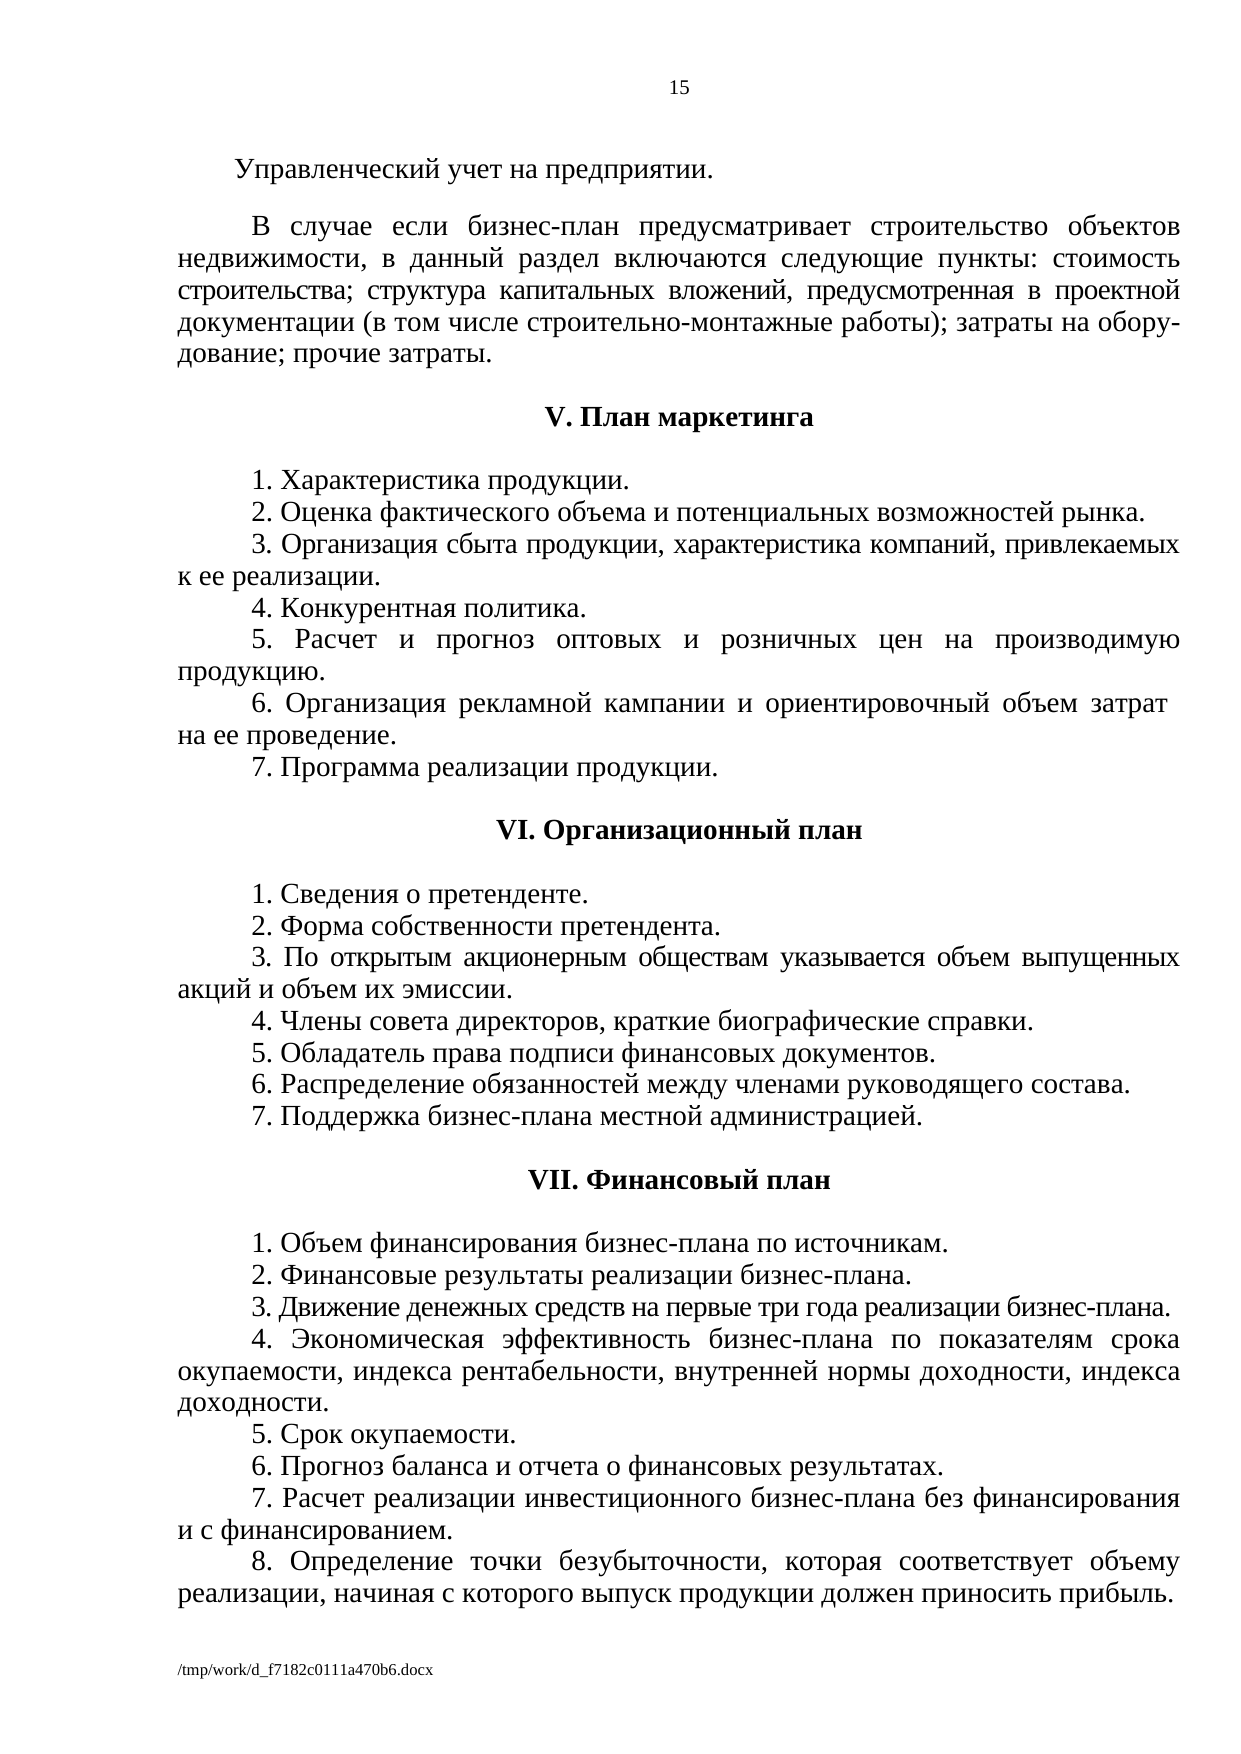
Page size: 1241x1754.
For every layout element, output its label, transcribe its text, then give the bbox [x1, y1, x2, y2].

text 2. Финансовые результаты реализации бизнес-плана. [177, 1259, 1181, 1291]
text В случае если бизнес-план предусматривает строительство объектов недвижимости, в данный раздел включаются следующие пункты: стоимость строительства; структура капитальных вложений, предусмотренная в проектной документации (в том числе строительно-монтажные работы); затраты на обору-дование; прочие затраты. [177, 210, 1181, 369]
text 7. Расчет реализации инвестиционного бизнес-плана без финансирования и с финансированием. [177, 1482, 1181, 1545]
text 4. Экономическая эффективность бизнес-плана по показателям срока окупаемости, индекса рентабельности, внутренней нормы доходности, индекса доходности. [177, 1323, 1181, 1418]
text 1. Сведения о претенденте. [177, 878, 1181, 909]
text 4. Конкурентная политика. [177, 592, 1181, 623]
text V. План маркетинга [177, 401, 1181, 433]
text 3. По открытым акционерным обществам указывается объем выпущенных акций и объем их эмиссии. [177, 941, 1181, 1005]
text 3. Организация сбыта продукции, характеристика компаний, привлекаемых к ее реализации. [177, 528, 1181, 592]
text 2. Оценка фактического объема и потенциальных возможностей рынка. [177, 496, 1181, 528]
text 5. Обладатель права подписи финансовых документов. [177, 1037, 1181, 1068]
text 5. Срок окупаемости. [177, 1418, 1181, 1450]
text VII. Финансовый план [177, 1164, 1181, 1196]
text VI. Организационный план [177, 814, 1181, 846]
text 6. Прогноз баланса и отчета о финансовых результатах. [177, 1450, 1181, 1482]
text 6. Организация рекламной кампании и ориентировочный объем затрат на ее проведение. [177, 687, 1181, 751]
text 7. Программа реализации продукции. [177, 751, 1181, 782]
text 7. Поддержка бизнес-плана местной администрацией. [177, 1100, 1181, 1132]
text 1. Объем финансирования бизнес-плана по источникам. [177, 1227, 1181, 1259]
text 1. Характеристика продукции. [177, 464, 1181, 496]
text 2. Форма собственности претендента. [177, 909, 1181, 941]
text Управленческий учет на предприятии. [177, 154, 1181, 185]
text 5. Расчет и прогноз оптовых и розничных цен на производимую продукцию. [177, 623, 1181, 687]
text 8. Определение точки безубыточности, которая соответствует объему реализации, начиная с которого выпуск продукции должен приносить прибыль. [177, 1545, 1181, 1609]
text 3. Движение денежных средств на первые три года реализации бизнес-плана. [177, 1291, 1181, 1323]
text 6. Распределение обязанностей между членами руководящего состава. [177, 1068, 1181, 1100]
text 4. Члены совета директоров, краткие биографические справки. [177, 1005, 1181, 1037]
